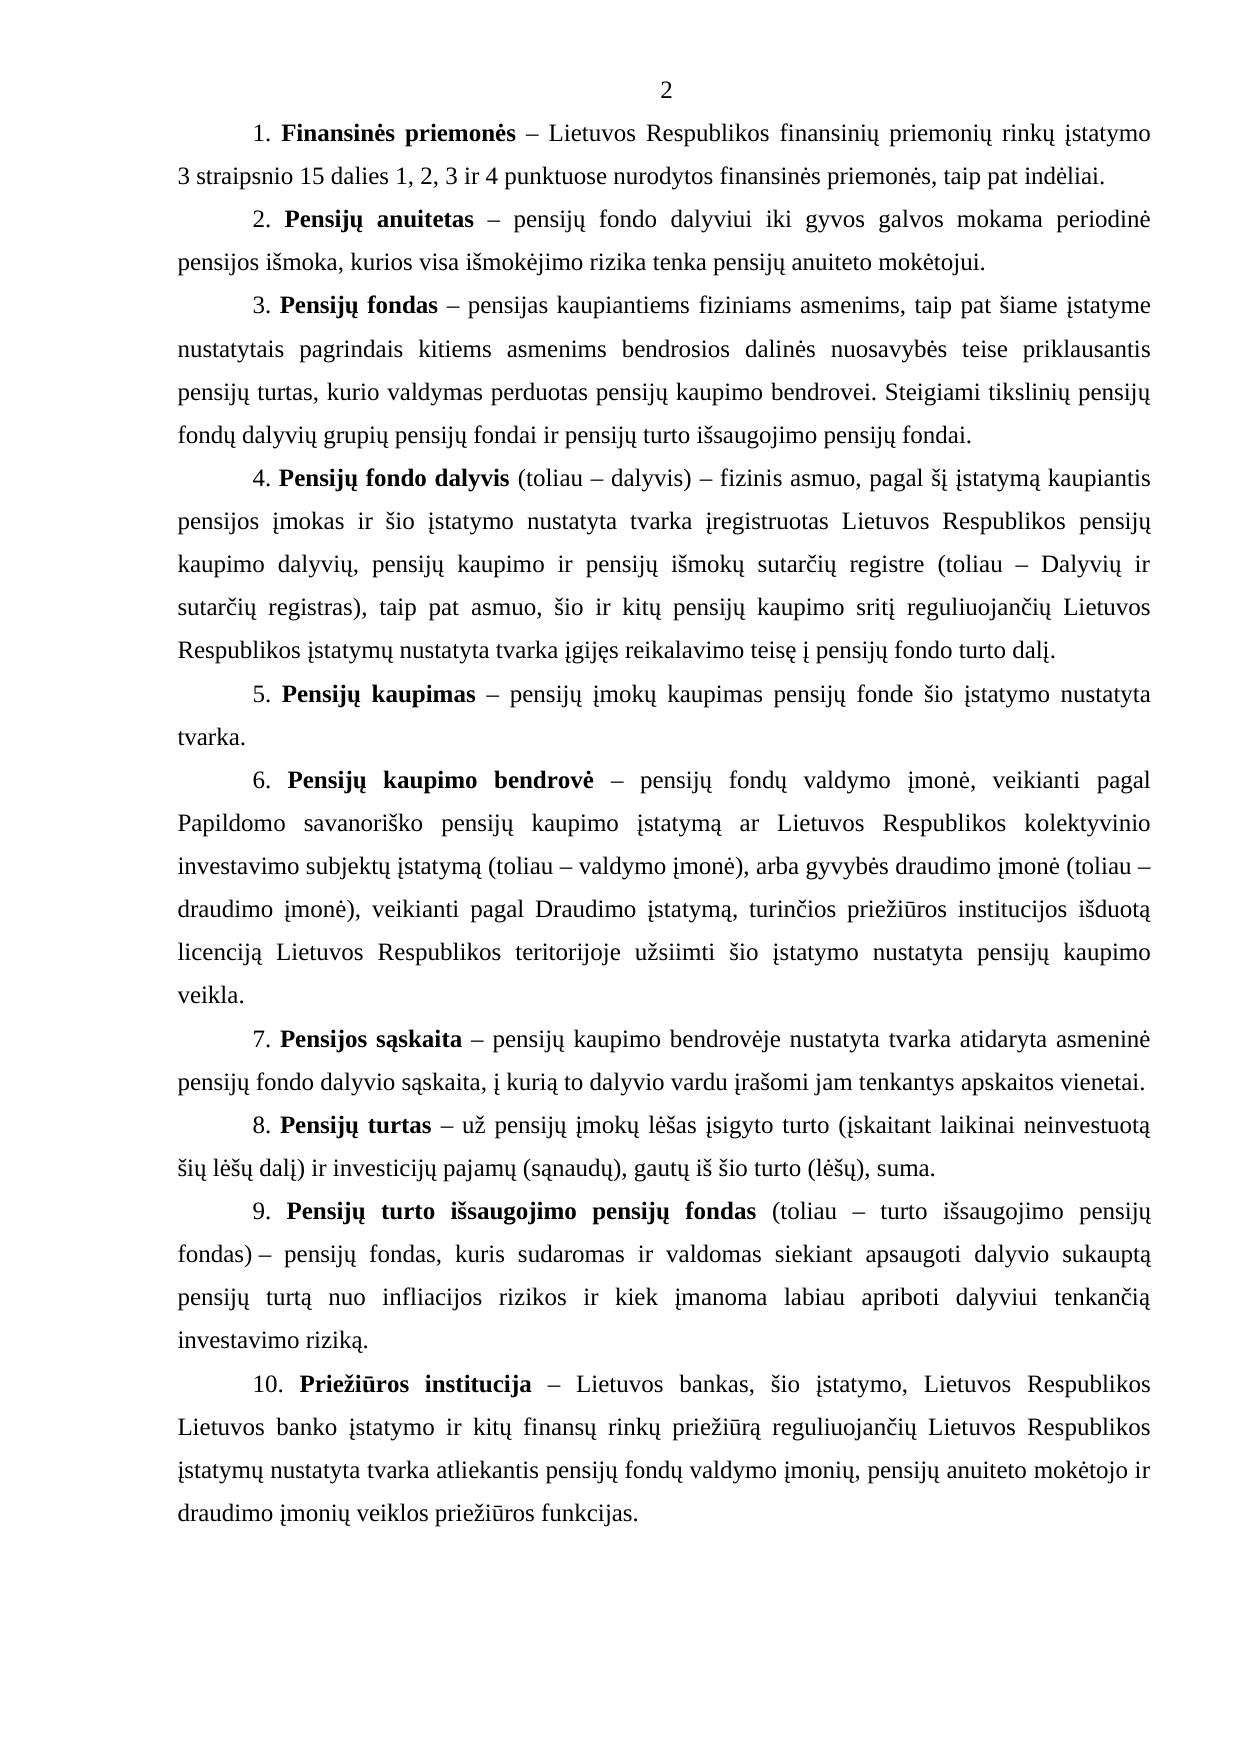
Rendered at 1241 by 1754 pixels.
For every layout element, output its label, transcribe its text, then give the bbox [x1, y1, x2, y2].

text 8. Pensijų turtas – už pensijų įmokų lėšas įsigyto turto (įskaitant laikinai neinvestuotą šių lėšų dalį) ir investicijų pajamų (sąnaudų), gautų iš šio turto (lėšų), suma. [177, 1110, 1152, 1182]
text 7. Pensijos sąskaita – pensijų kaupimo bendrovėje nustatyta tvarka atidaryta asmeninė pensijų fondo dalyvio sąskaita, į kurią to dalyvio vardu įrašomi jam tenkantys apskaitos vienetai. [177, 1024, 1152, 1096]
text 10. Priežiūros institucija – Lietuvos bankas, šio įstatymo, Lietuvos Respublikos Lietuvos banko įstatymo ir kitų finansų rinkų priežiūrą reguliuojančių Lietuvos Respublikos įstatymų nustatyta tvarka atliekantis pensijų fondų valdymo įmonių, pensijų anuiteto mokėtojo ir draudimo įmonių veiklos priežiūros funkcijas. [177, 1369, 1152, 1527]
text 6. Pensijų kaupimo bendrovė – pensijų fondų valdymo įmonė, veikianti pagal Papildomo savanoriško pensijų kaupimo įstatymą ar Lietuvos Respublikos kolektyvinio investavimo subjektų įstatymą (toliau – valdymo įmonė), arba gyvybės draudimo įmonė (toliau – draudimo įmonė), veikianti pagal Draudimo įstatymą, turinčios priežiūros institucijos išduotą licenciją Lietuvos Respublikos teritorijoje užsiimti šio įstatymo nustatyta pensijų kaupimo veikla. [177, 765, 1152, 1009]
text 3. Pensijų fondas – pensijas kaupiantiems fiziniams asmenims, taip pat šiame įstatyme nustatytais pagrindais kitiems asmenims bendrosios dalinės nuosavybės teise priklausantis pensijų turtas, kurio valdymas perduotas pensijų kaupimo bendrovei. Steigiami tikslinių pensijų fondų dalyvių grupių pensijų fondai ir pensijų turto išsaugojimo pensijų fondai. [177, 291, 1152, 449]
text 5. Pensijų kaupimas – pensijų įmokų kaupimas pensijų fonde šio įstatymo nustatyta tvarka. [177, 679, 1152, 751]
text 9. Pensijų turto išsaugojimo pensijų fondas (toliau – turto išsaugojimo pensijų fondas) – pensijų fondas, kuris sudaromas ir valdomas siekiant apsaugoti dalyvio sukauptą pensijų turtą nuo infliacijos rizikos ir kiek įmanoma labiau apriboti dalyviui tenkančią investavimo riziką. [177, 1196, 1152, 1354]
text 4. Pensijų fondo dalyvis (toliau – dalyvis) – fizinis asmuo, pagal šį įstatymą kaupiantis pensijos įmokas ir šio įstatymo nustatyta tvarka įregistruotas Lietuvos Respublikos pensijų kaupimo dalyvių, pensijų kaupimo ir pensijų išmokų sutarčių registre (toliau – Dalyvių ir sutarčių registras), taip pat asmuo, šio ir kitų pensijų kaupimo sritį reguliuojančių Lietuvos Respublikos įstatymų nustatyta tvarka įgijęs reikalavimo teisę į pensijų fondo turto dalį. [177, 463, 1152, 664]
text 2. Pensijų anuitetas – pensijų fondo dalyviui iki gyvos galvos mokama periodinė pensijos išmoka, kurios visa išmokėjimo rizika tenka pensijų anuiteto mokėtojui. [177, 204, 1152, 276]
text 1. Finansinės priemonės – Lietuvos Respublikos finansinių priemonių rinkų įstatymo 3 straipsnio 15 dalies 1, 2, 3 ir 4 punktuose nurodytos finansinės priemonės, taip pat indėliai. [177, 118, 1152, 190]
